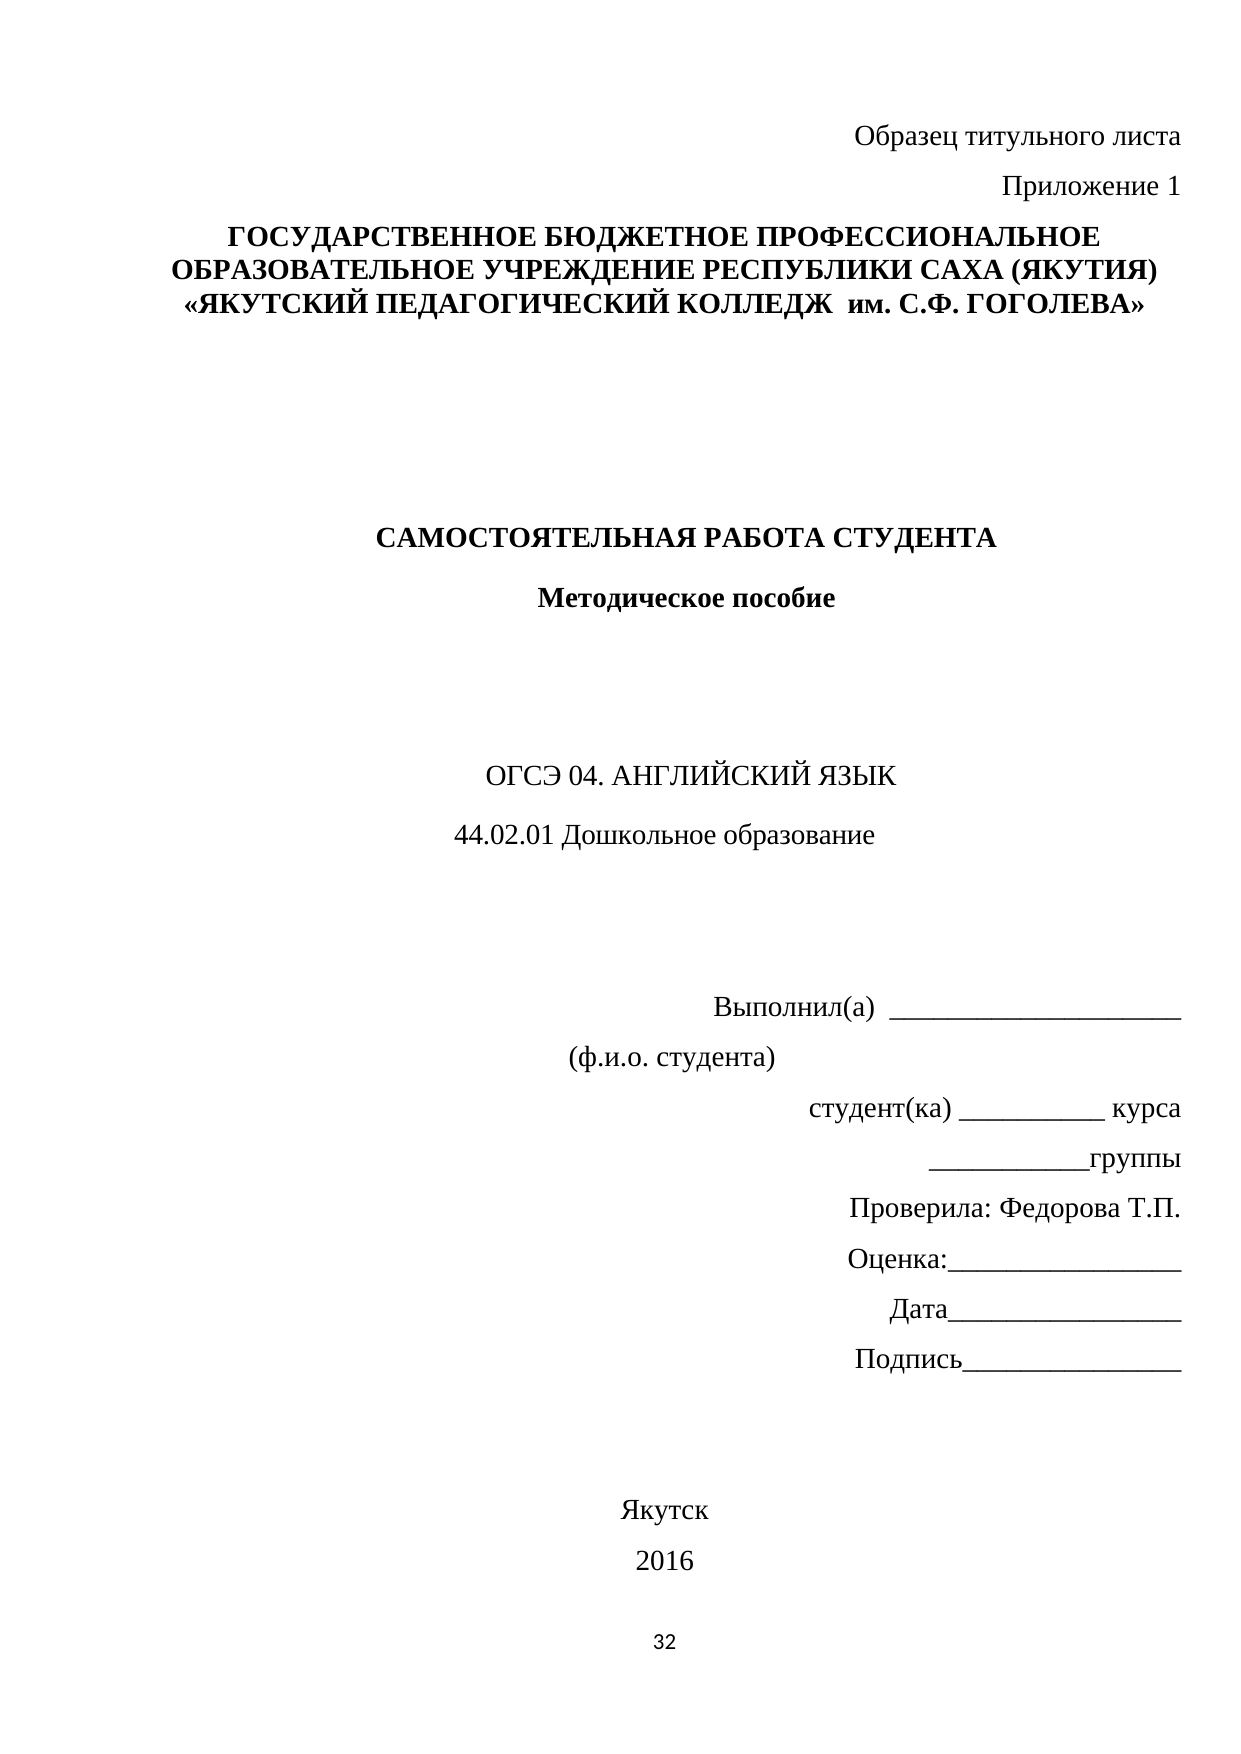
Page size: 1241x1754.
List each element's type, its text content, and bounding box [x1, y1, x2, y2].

text Оценка:________________ [148, 1241, 1181, 1274]
text Методическое пособие [192, 580, 1181, 613]
text Выполнил(а) ____________________ [148, 989, 1181, 1023]
text Проверила: Федорова Т.П. [148, 1191, 1181, 1224]
text (ф.и.о. студента) [148, 1039, 1181, 1073]
text «ЯКУТСКИЙ ПЕДАГОГИЧЕСКИЙ КОЛЛЕДЖ им. С.Ф. ГОГОЛЕВА» [148, 286, 1181, 319]
text Образец титульного листа Приложение 1 [148, 118, 1181, 202]
text САМОСТОЯТЕЛЬНАЯ РАБОТА СТУДЕНТА [192, 521, 1181, 554]
text ГОСУДАРСТВЕННОЕ БЮДЖЕТНОЕ ПРОФЕССИОНАЛЬНОЕ ОБРАЗОВАТЕЛЬНОЕ УЧРЕЖДЕНИЕ РЕСПУБЛИКИ САХА (ЯКУТИЯ) [148, 219, 1181, 286]
text Якутск [148, 1492, 1181, 1526]
text 2016 [148, 1543, 1181, 1576]
text 44.02.01 Дошкольное образование [148, 817, 1181, 851]
text ОГСЭ 04. АНГЛИЙСКИЙ ЯЗЫК [148, 758, 1181, 792]
text ___________группы [148, 1140, 1181, 1174]
text студент(ка) __________ курса [148, 1090, 1181, 1123]
text Подпись_______________ [148, 1341, 1181, 1375]
text Дата________________ [148, 1291, 1181, 1325]
